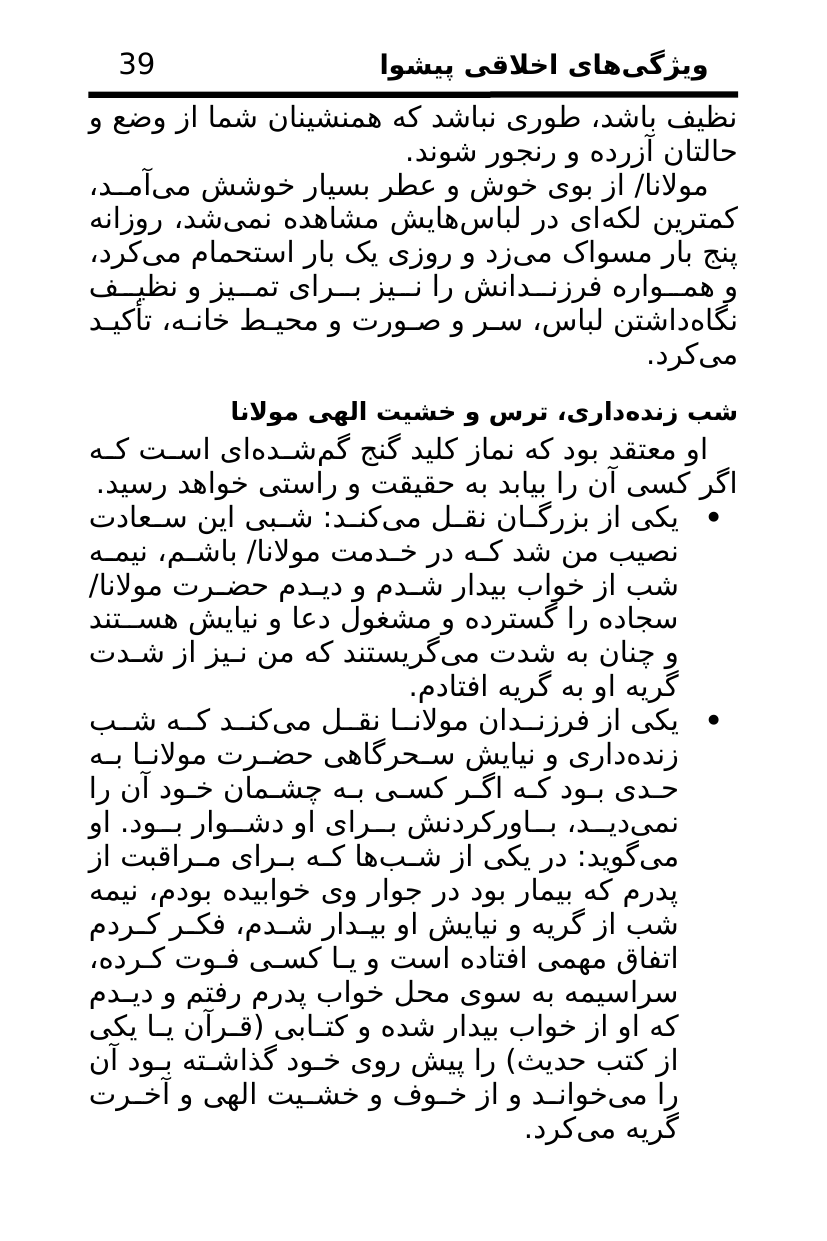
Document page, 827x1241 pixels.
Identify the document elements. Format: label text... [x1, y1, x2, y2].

text شب زنده‌داری، ترس و خشیت الهی مولانا [89, 397, 738, 426]
list یکی از فرزندان مولانا نقل می‌کند که شب زنده‌داری و نیایش سحرگاهی حضرت مولانا به حدی بود که اگر کسی به چشمان خود آن را نمی‌دید، باورکردنش برای او دشوار بود. او می‌گوید: در یکی از شب‌ها که برای مراقبت از پدرم که بیمار بود در جوار وی خوابیده بودم، نیمه شب از گریه و نیایش او بیدار شدم، فکر کردم اتفاق مهمی افتاده است و یا کسی فوت کرده، سراسیمه به سوی محل خواب پدرم رفتم و دیدم که او از خواب بیدار شده و کتابی (قرآن یا یکی از کتب حدیث) را پیش روی خود گذاشته بود آن را می‌خواند و از خوف و خشیت الهی و آخرت گریه می‌کرد. [89, 704, 708, 1145]
text مولانا/ از بوی خوش و عطر بسیار خوشش می‌آمد، کمترین لکه‌ای در لباس‌هایش مشاهده نمی‌شد، روزانه پنج بار مسواک می‌زد و روزی یک بار استحمام می‌کرد، و همواره فرزندانش را نیز برای تمیز و نظیف نگاه‌داشتن لباس، سر و صورت و محیط خانه، تأکید می‌کرد. [89, 168, 738, 372]
text او معتقد بود که نماز کلید گنج گم‌شده‌ای است که اگر کسی آن را بیابد به حقیقت و راستی خواهد رسید. [89, 432, 738, 500]
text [89, 100, 738, 168]
list یکی از بزرگان نقل می‌کند: شبی این سعادت نصیب من شد که در خدمت مولانا/ باشم، نیمه شب از خواب بیدار شدم و دیدم حضرت مولانا/ سجاده را گسترده و مشغول دعا و نیایش هستند و چنان به شدت می‌گریستند که من نیز از شدت گریه او به گریه افتادم. [89, 500, 708, 704]
